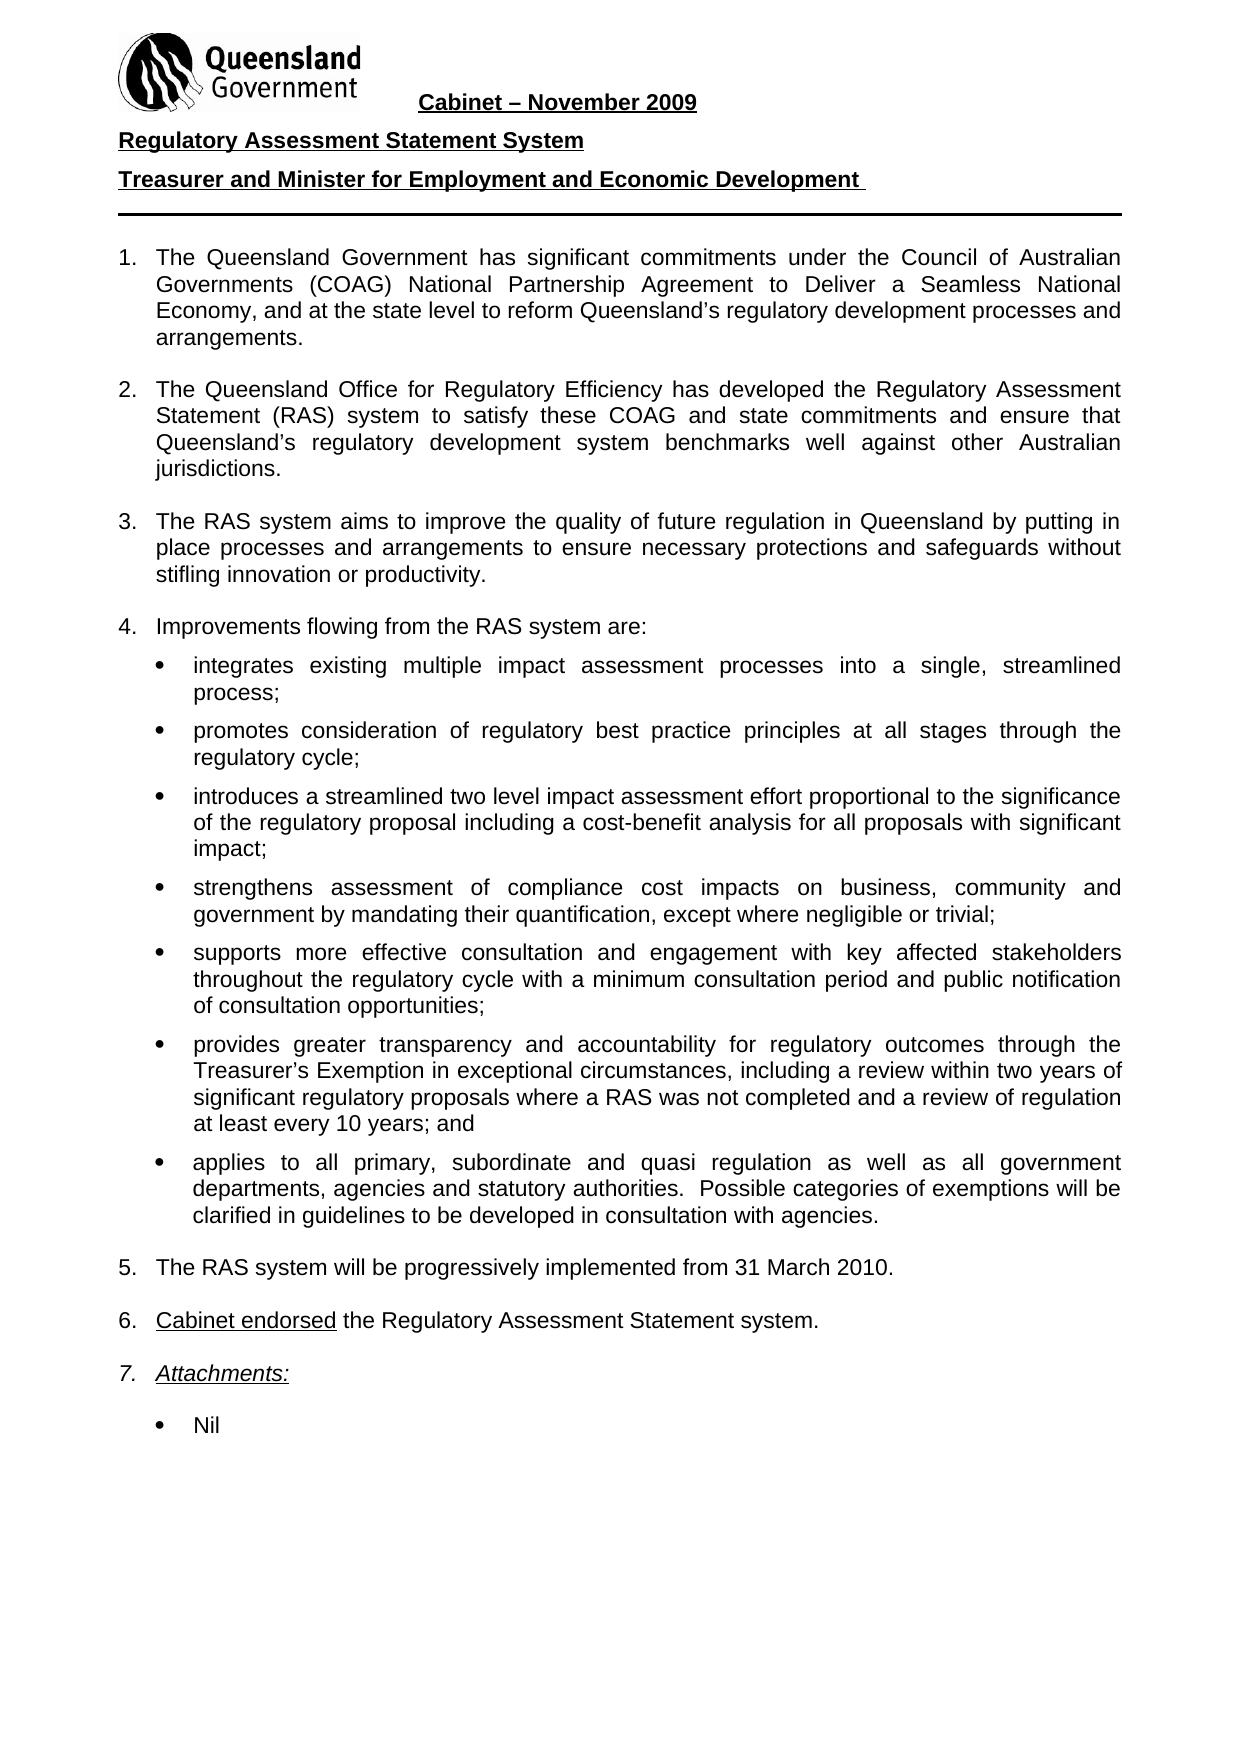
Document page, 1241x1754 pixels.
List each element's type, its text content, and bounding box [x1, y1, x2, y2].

list supports more effective consultation and engagement with key affected stakeholders throughout the regulatory cycle with a minimum consultation period and public notification of consultation opportunities; [156, 939, 1122, 1018]
list The Queensland Government has significant commitments under the Council of Australian Governments (COAG) National Partnership Agreement to Deliver a Seamless National Economy, and at the state level to reform ’s regulatory development processes and arrangements. [118, 244, 1122, 350]
list The RAS system aims to improve the quality of future regulation in by putting in place processes and arrangements to ensure necessary protections and safeguards without stifling innovation or productivity. [118, 508, 1122, 587]
picture [118, 33, 361, 112]
list The Queensland Office for Regulatory Efficiency has developed the Regulatory Assessment Statement (RAS) system to satisfy these COAG and state commitments and ensure that ’s regulatory development system benchmarks well against other Australian jurisdictions. [118, 376, 1122, 482]
list strengthens assessment of compliance cost impacts on business, community and government by mandating their quantification, except where negligible or trivial; [156, 874, 1122, 927]
list Cabinet endorsed the Regulatory Assessment Statement system. [118, 1307, 1122, 1333]
list introduces a streamlined two level impact assessment effort proportional to the significance of the regulatory proposal including a cost-benefit analysis for all proposals with significant impact; [156, 783, 1122, 862]
list Improvements flowing from the RAS system are: [118, 613, 1122, 640]
list promotes consideration of regulatory best practice principles at all stages through the regulatory cycle; [156, 717, 1122, 770]
list integrates existing multiple impact assessment processes into a single, streamlined process; [156, 652, 1122, 705]
list The RAS system will be progressively implemented from . [118, 1254, 1122, 1281]
list Attachments: [118, 1360, 1122, 1386]
list applies to all primary, subordinate and quasi regulation as well as all government departments, agencies and statutory authorities. Possible categories of exemptions will be clarified in guidelines to be developed in consultation with agencies. [155, 1149, 1122, 1228]
list provides greater transparency and accountability for regulatory outcomes through the Treasurer’s Exemption in exceptional circumstances, including a review within two years of significant regulatory proposals where a RAS was not completed and a review of regulation at least every 10 years; and [156, 1031, 1122, 1136]
list Nil [156, 1412, 1122, 1439]
